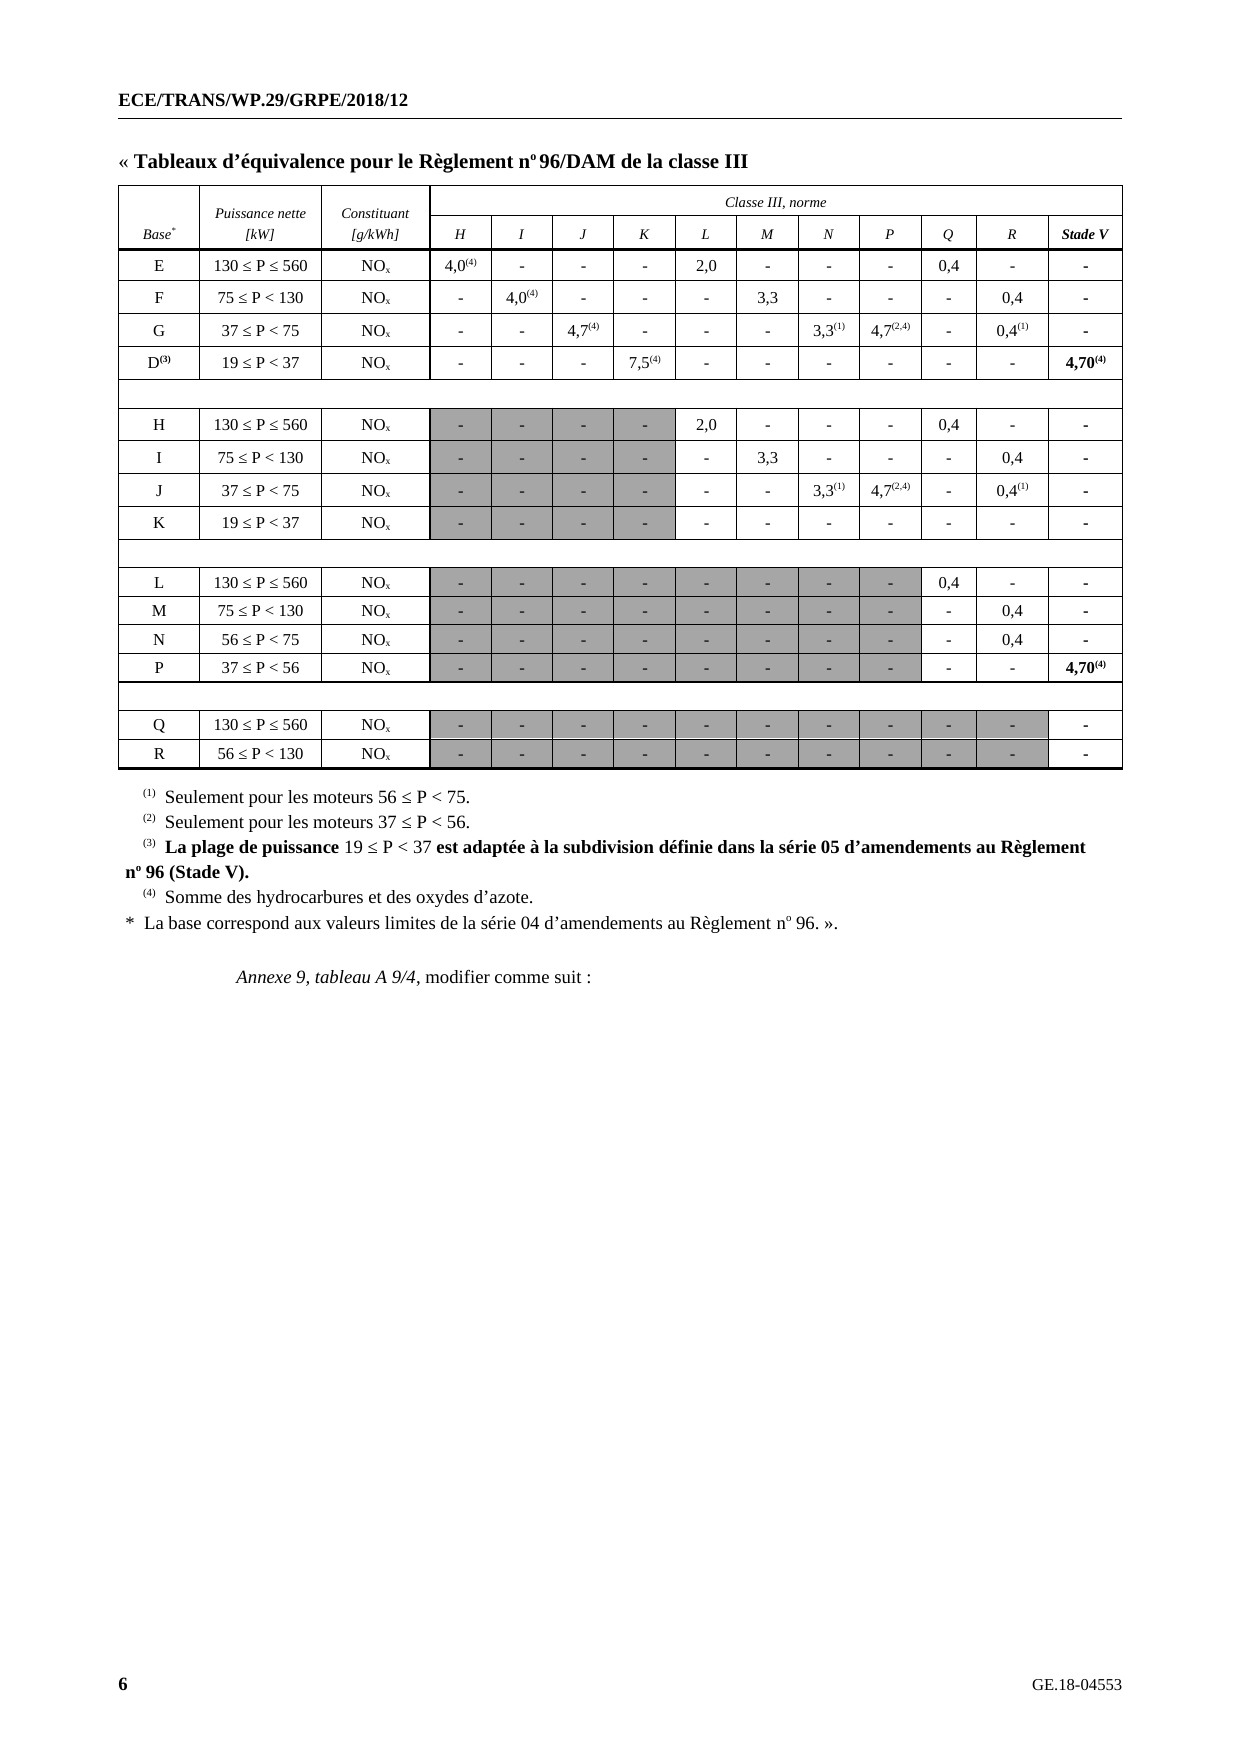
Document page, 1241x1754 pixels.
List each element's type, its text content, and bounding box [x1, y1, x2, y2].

table_cell - [431, 740, 491, 767]
table_cell NOx [322, 347, 429, 379]
table_cell - [799, 409, 859, 440]
table_cell - [860, 281, 921, 313]
table_cell - [799, 281, 859, 313]
text « Tableaux d’équivalence pour le Règlement no 96/DAM de la classe III [118, 148, 1004, 173]
table_cell Stade V [1049, 216, 1122, 248]
table_cell - [676, 740, 736, 767]
table_cell H [119, 409, 199, 440]
table_cell - [492, 409, 552, 440]
table_cell 56 ≤ P < 75 [200, 625, 321, 653]
table_cell G [119, 314, 199, 346]
table_cell - [614, 507, 675, 539]
table_cell H [431, 216, 491, 248]
table_cell - [737, 347, 798, 379]
table_cell - [922, 711, 976, 738]
table_cell 3,3 [737, 281, 798, 313]
table_cell 4,7(4) [553, 314, 613, 346]
table_cell - [676, 654, 736, 681]
table_cell P [119, 654, 199, 681]
table_cell - [860, 347, 921, 379]
table_cell Q [119, 711, 199, 738]
table_cell - [431, 711, 491, 738]
table_cell - [860, 507, 921, 539]
table_cell - [553, 474, 613, 506]
table_cell - [431, 314, 491, 346]
table_cell - [737, 597, 798, 624]
table_cell - [737, 507, 798, 539]
table_cell 0,4 [977, 281, 1048, 313]
table_cell - [977, 251, 1048, 280]
table_cell - [860, 597, 921, 624]
table_cell - [431, 281, 491, 313]
table_cell R [977, 216, 1048, 248]
table_cell - [614, 625, 675, 653]
table_cell K [614, 216, 675, 248]
table_cell - [492, 711, 552, 738]
table_cell K [119, 507, 199, 539]
table_cell 0,4 [977, 441, 1048, 473]
table_cell - [492, 347, 552, 379]
table_cell 0,4(1) [977, 474, 1048, 506]
table_cell M [737, 216, 798, 248]
table_cell N [799, 216, 859, 248]
table_cell 4,0(4) [492, 281, 552, 313]
table_cell - [1049, 597, 1122, 624]
table_cell N [119, 625, 199, 653]
table_cell - [676, 474, 736, 506]
table_cell - [977, 654, 1048, 681]
table_cell - [977, 711, 1048, 738]
table_cell - [737, 251, 798, 280]
table_cell - [553, 568, 613, 596]
table_cell - [676, 597, 736, 624]
table_cell - [676, 507, 736, 539]
table_cell - [860, 711, 921, 738]
table_cell 3,3 [737, 441, 798, 473]
table_cell - [431, 568, 491, 596]
table_cell - [799, 711, 859, 738]
table_cell - [614, 251, 675, 280]
table_cell - [676, 281, 736, 313]
table_cell - [431, 409, 491, 440]
table_cell - [799, 625, 859, 653]
table_cell - [553, 441, 613, 473]
table_cell L [676, 216, 736, 248]
table_header Classe III, norme [431, 186, 1122, 215]
table_cell - [553, 740, 613, 767]
table_cell 75 ≤ P < 130 [200, 597, 321, 624]
table_cell - [492, 474, 552, 506]
table_cell I [119, 441, 199, 473]
table_cell - [1049, 625, 1122, 653]
table_cell 130 ≤ P ≤ 560 [200, 568, 321, 596]
table_cell 4,7(2,4) [860, 314, 921, 346]
table_cell - [799, 654, 859, 681]
table_cell 0,4 [922, 409, 976, 440]
table_cell - [799, 597, 859, 624]
table_cell 130 ≤ P ≤ 560 [200, 711, 321, 738]
table_cell - [1049, 409, 1122, 440]
table_cell I [492, 216, 552, 248]
table_cell - [1049, 740, 1122, 767]
table_cell NOx [322, 441, 429, 473]
table_cell 2,0 [676, 409, 736, 440]
table_cell - [614, 711, 675, 738]
table_cell - [922, 441, 976, 473]
table_cell - [431, 347, 491, 379]
table_cell - [431, 507, 491, 539]
table_cell - [922, 347, 976, 379]
table_cell - [614, 474, 675, 506]
table_cell - [553, 654, 613, 681]
table_cell - [922, 597, 976, 624]
text Annexe 9, tableau A 9/4, modifier comme suit : [236, 962, 1004, 987]
table_cell - [492, 314, 552, 346]
table_cell 75 ≤ P < 130 [200, 281, 321, 313]
table_cell 37 ≤ P < 75 [200, 314, 321, 346]
table_cell - [676, 314, 736, 346]
table_cell - [1049, 281, 1122, 313]
table_cell NOx [322, 711, 429, 738]
table_cell - [737, 474, 798, 506]
table_cell - [737, 409, 798, 440]
table_cell - [676, 347, 736, 379]
table_cell - [1049, 568, 1122, 596]
table_cell - [737, 711, 798, 738]
table_cell 0,4 [922, 251, 976, 280]
table_cell - [553, 409, 613, 440]
table_cell - [1049, 314, 1122, 346]
table_cell - [799, 251, 859, 280]
table_cell 130 ≤ P ≤ 560 [200, 251, 321, 280]
table_cell M [119, 597, 199, 624]
table_cell - [492, 568, 552, 596]
table_cell - [977, 740, 1048, 767]
table_cell 2,0 [676, 251, 736, 280]
table_cell NOx [322, 409, 429, 440]
table_cell - [431, 597, 491, 624]
table_cell NOx [322, 281, 429, 313]
table_cell - [860, 568, 921, 596]
table_cell J [119, 474, 199, 506]
table_cell - [860, 251, 921, 280]
table_cell - [922, 625, 976, 653]
table_cell - [676, 441, 736, 473]
table_cell - [737, 654, 798, 681]
table_cell - [614, 441, 675, 473]
table_cell - [922, 507, 976, 539]
table_cell E [119, 251, 199, 280]
table_cell - [922, 740, 976, 767]
table_cell NOx [322, 597, 429, 624]
table_cell - [977, 347, 1048, 379]
table_header Constituant [g/kWh] [322, 186, 429, 248]
table_cell - [676, 625, 736, 653]
table_cell 19 ≤ P < 37 [200, 507, 321, 539]
table_cell - [676, 568, 736, 596]
table_cell 4,70(4) [1049, 347, 1122, 379]
table_cell NOx [322, 568, 429, 596]
table_cell 37 ≤ P < 56 [200, 654, 321, 681]
table_cell NOx [322, 654, 429, 681]
table_cell - [922, 474, 976, 506]
table_cell - [860, 740, 921, 767]
table_cell - [1049, 711, 1122, 738]
table_cell - [799, 568, 859, 596]
table_cell - [799, 507, 859, 539]
table_cell - [614, 314, 675, 346]
table_cell - [553, 347, 613, 379]
table_cell 0,4 [977, 597, 1048, 624]
table_cell - [492, 740, 552, 767]
table_cell - [799, 347, 859, 379]
table_cell - [431, 474, 491, 506]
table_cell Q [922, 216, 976, 248]
table_cell - [860, 409, 921, 440]
table_cell NOx [322, 251, 429, 280]
table_cell 130 ≤ P ≤ 560 [200, 409, 321, 440]
table_cell - [922, 281, 976, 313]
table_cell - [492, 251, 552, 280]
table_cell 4,70(4) [1049, 654, 1122, 681]
table_cell NOx [322, 740, 429, 767]
table_cell - [977, 507, 1048, 539]
table_cell - [614, 409, 675, 440]
table_cell - [1049, 251, 1122, 280]
table_cell - [1049, 474, 1122, 506]
table_cell - [492, 654, 552, 681]
table_cell [119, 683, 1122, 710]
table_cell - [799, 740, 859, 767]
table_cell - [431, 654, 491, 681]
table_header Base* [119, 186, 199, 248]
table_cell - [737, 314, 798, 346]
table_cell - [431, 625, 491, 653]
table_cell 19 ≤ P < 37 [200, 347, 321, 379]
table_cell - [676, 711, 736, 738]
table_cell - [492, 441, 552, 473]
table_cell - [553, 507, 613, 539]
table_cell - [431, 441, 491, 473]
table_cell R [119, 740, 199, 767]
table_cell 0,4 [977, 625, 1048, 653]
table_cell - [492, 625, 552, 653]
table_cell 0,4 [922, 568, 976, 596]
table_cell 56 ≤ P < 130 [200, 740, 321, 767]
table_cell - [1049, 441, 1122, 473]
table_cell - [614, 654, 675, 681]
table_cell - [860, 441, 921, 473]
table_cell F [119, 281, 199, 313]
table_cell - [922, 654, 976, 681]
table_cell - [614, 281, 675, 313]
table_cell - [737, 568, 798, 596]
table_cell L [119, 568, 199, 596]
table_cell - [492, 597, 552, 624]
table_cell - [553, 625, 613, 653]
table_cell 75 ≤ P < 130 [200, 441, 321, 473]
table_cell D(3) [119, 347, 199, 379]
table_cell 3,3(1) [799, 314, 859, 346]
table_cell NOx [322, 507, 429, 539]
table_cell - [1049, 507, 1122, 539]
table_cell NOx [322, 474, 429, 506]
table_cell - [860, 654, 921, 681]
table_cell (1) Seulement pour les moteurs 56 ≤ P < 75. (2) Seulement pour les moteurs 37 ≤ P < 56. (3) La plage de puissance 19 ≤ P < 37 est adaptée à la subdivision définie dans la série 05 d’amendements au Règlement no 96 (Stade V). (4) Somme des hydrocarbures et des oxydes d’azote. * La base correspond aux valeurs limites de la série 04 d’amendements au Règlement no 96. ». [119, 770, 1123, 937]
table_cell NOx [322, 314, 429, 346]
table_cell - [799, 441, 859, 473]
table_cell - [614, 568, 675, 596]
table_cell 7,5(4) [614, 347, 675, 379]
table_cell [119, 380, 1122, 407]
table_cell - [977, 409, 1048, 440]
table_cell 4,0(4) [431, 251, 491, 280]
table_cell 3,3(1) [799, 474, 859, 506]
table_cell - [614, 597, 675, 624]
table_cell 0,4(1) [977, 314, 1048, 346]
table_cell J [553, 216, 613, 248]
table_cell - [737, 740, 798, 767]
table_cell - [614, 740, 675, 767]
table_cell - [553, 597, 613, 624]
table_header Puissance nette [kW] [200, 186, 321, 248]
table_cell - [553, 711, 613, 738]
table_cell - [737, 625, 798, 653]
table_cell P [860, 216, 921, 248]
table_cell - [922, 314, 976, 346]
table_cell NOx [322, 625, 429, 653]
table_cell - [860, 625, 921, 653]
table_cell 4,7(2,4) [860, 474, 921, 506]
table_cell - [492, 507, 552, 539]
table_cell [119, 540, 1122, 567]
table_cell - [977, 568, 1048, 596]
table_cell - [553, 281, 613, 313]
table_cell - [553, 251, 613, 280]
table_cell 37 ≤ P < 75 [200, 474, 321, 506]
